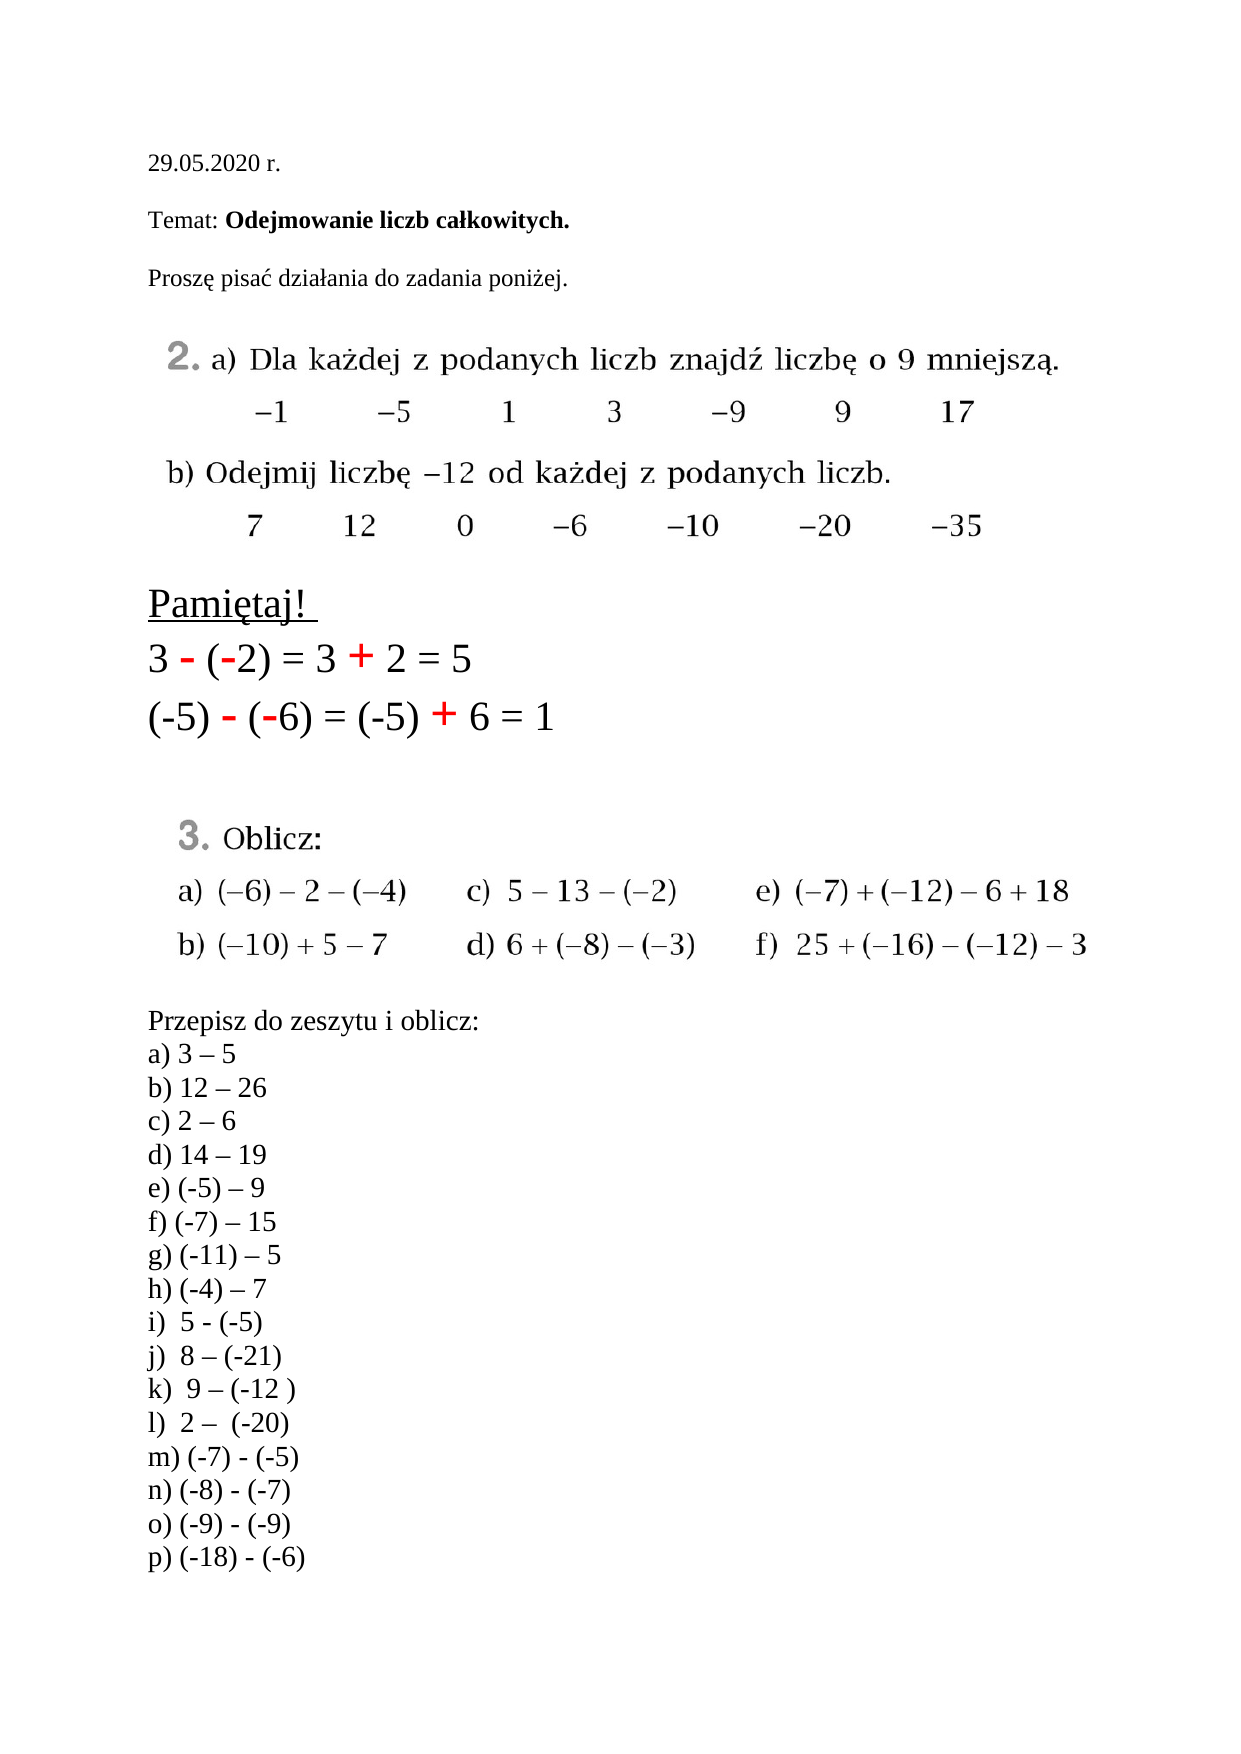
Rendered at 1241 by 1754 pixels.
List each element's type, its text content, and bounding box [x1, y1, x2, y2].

text k) 9 – (-12 ) [148, 1372, 1093, 1405]
text Proszę pisać działania do zadania poniżej. [148, 263, 1093, 292]
text m) (-7) - (-5) [148, 1439, 1093, 1472]
text c) 2 – 6 [148, 1103, 1093, 1137]
text Przepisz do zeszytu i oblicz: [148, 1003, 1093, 1036]
text j) 8 – (-21) [148, 1338, 1093, 1372]
text i) 5 - (-5) [148, 1304, 1093, 1338]
text h) (-4) – 7 [148, 1271, 1093, 1304]
text l) 2 – (-20) [148, 1405, 1093, 1439]
text d) 14 – 19 [148, 1137, 1093, 1170]
picture [147, 321, 1093, 549]
text f) (-7) – 15 [148, 1204, 1093, 1237]
text a) 3 – 5 [148, 1036, 1093, 1070]
text n) (-8) - (-7) [148, 1472, 1093, 1506]
text b) 12 – 26 [148, 1070, 1093, 1103]
picture [147, 798, 1093, 974]
text Pamiętaj! [148, 578, 1093, 626]
text 3 - (-2) = 3 + 2 = 5 [148, 626, 1093, 684]
text 29.05.2020 r. [148, 148, 1093, 176]
text g) (-11) – 5 [148, 1237, 1093, 1271]
text p) (-18) - (-6) [148, 1539, 1093, 1573]
text o) (-9) - (-9) [148, 1506, 1093, 1539]
text e) (-5) – 9 [148, 1170, 1093, 1204]
text (-5) - (-6) = (-5) + 6 = 1 [148, 684, 1093, 741]
text Temat: Odejmowanie liczb całkowitych. [148, 206, 1093, 234]
